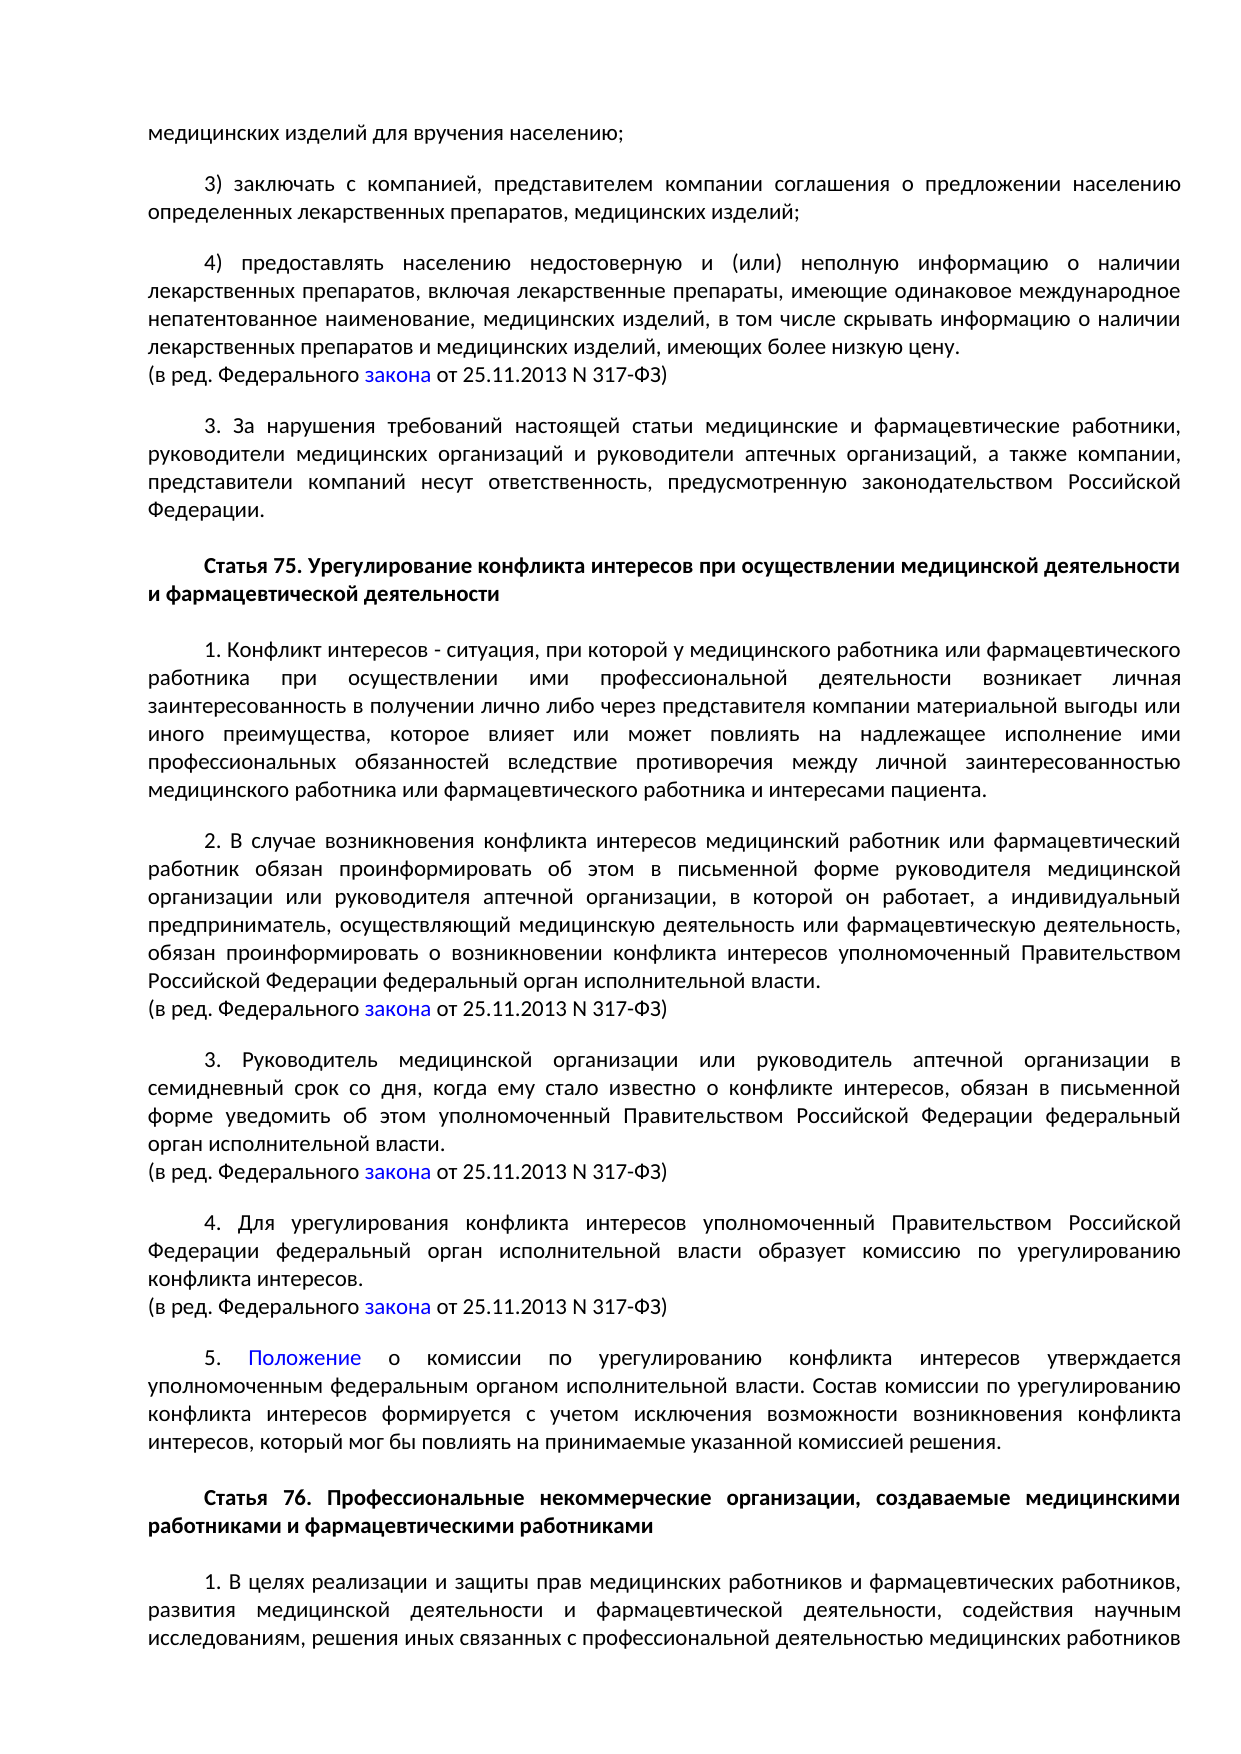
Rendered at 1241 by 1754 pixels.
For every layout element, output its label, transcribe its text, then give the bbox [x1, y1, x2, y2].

text (в ред. Федерального закона от 25.11.2013 N 317-ФЗ) [148, 994, 1181, 1022]
text (в ред. Федерального закона от 25.11.2013 N 317-ФЗ) [148, 360, 1181, 388]
text 2. В случае возникновения конфликта интересов медицинский работник или фармацевтический работник обязан проинформировать об этом в письменной форме руководителя медицинской организации или руководителя аптечной организации, в которой он работает, а индивидуальный предприниматель, осуществляющий медицинскую деятельность или фармацевтическую деятельность, обязан проинформировать о возникновении конфликта интересов уполномоченный Правительством Российской Федерации федеральный орган исполнительной власти. [148, 826, 1181, 994]
text 3. За нарушения требований настоящей статьи медицинские и фармацевтические работники, руководители медицинских организаций и руководители аптечных организаций, а также компании, представители компаний несут ответственность, предусмотренную законодательством Российской Федерации. [148, 411, 1181, 523]
text 4. Для урегулирования конфликта интересов уполномоченный Правительством Российской Федерации федеральный орган исполнительной власти образует комиссию по урегулированию конфликта интересов. [148, 1208, 1181, 1292]
text 1. Конфликт интересов - ситуация, при которой у медицинского работника или фармацевтического работника при осуществлении ими профессиональной деятельности возникает личная заинтересованность в получении лично либо через представителя компании материальной выгоды или иного преимущества, которое влияет или может повлиять на надлежащее исполнение ими профессиональных обязанностей вследствие противоречия между личной заинтересованностью медицинского работника или фармацевтического работника и интересами пациента. [148, 635, 1181, 803]
text 5. Положение о комиссии по урегулированию конфликта интересов утверждается уполномоченным федеральным органом исполнительной власти. Состав комиссии по урегулированию конфликта интересов формируется с учетом исключения возможности возникновения конфликта интересов, который мог бы повлиять на принимаемые указанной комиссией решения. [148, 1343, 1181, 1455]
text (в ред. Федерального закона от 25.11.2013 N 317-ФЗ) [148, 1292, 1181, 1320]
text 3. Руководитель медицинской организации или руководитель аптечной организации в семидневный срок со дня, когда ему стало известно о конфликте интересов, обязан в письменной форме уведомить об этом уполномоченный Правительством Российской Федерации федеральный орган исполнительной власти. [148, 1045, 1181, 1157]
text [148, 118, 1181, 146]
title Статья 76. Профессиональные некоммерческие организации, создаваемые медицинскими работниками и фармацевтическими работниками [148, 1483, 1181, 1539]
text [148, 1567, 1181, 1652]
text 3) заключать с компанией, представителем компании соглашения о предложении населению определенных лекарственных препаратов, медицинских изделий; [148, 169, 1181, 225]
text (в ред. Федерального закона от 25.11.2013 N 317-ФЗ) [148, 1157, 1181, 1185]
title Статья 75. Урегулирование конфликта интересов при осуществлении медицинской деятельности и фармацевтической деятельности [148, 551, 1181, 607]
text 4) предоставлять населению недостоверную и (или) неполную информацию о наличии лекарственных препаратов, включая лекарственные препараты, имеющие одинаковое международное непатентованное наименование, медицинских изделий, в том числе скрывать информацию о наличии лекарственных препаратов и медицинских изделий, имеющих более низкую цену. [148, 248, 1181, 360]
